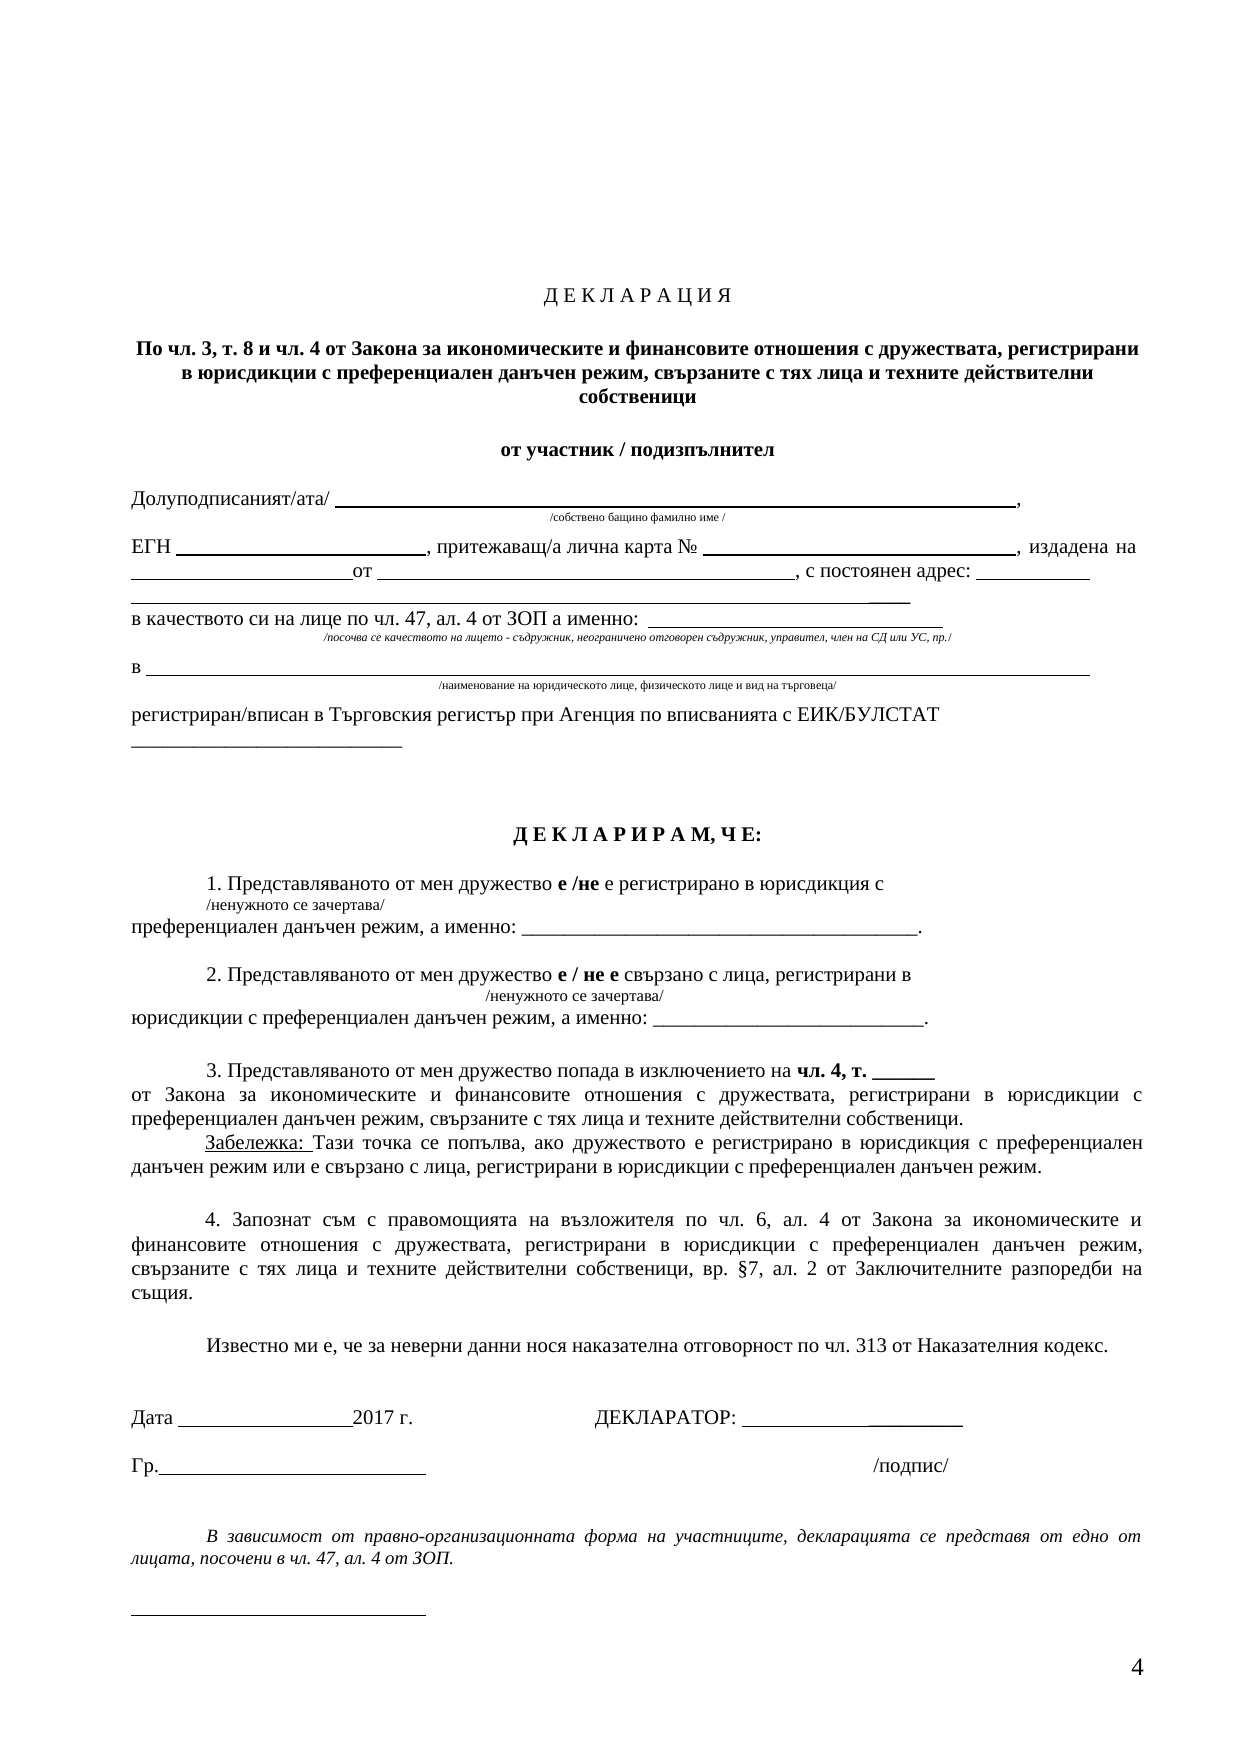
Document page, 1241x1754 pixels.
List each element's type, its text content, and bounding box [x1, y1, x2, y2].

text юрисдикции с преференциален данъчен режим, а именно: __________________________. [131, 1005, 1144, 1029]
text в [131, 654, 1144, 678]
text Д Е К Л А Р И Р А М, Ч Е: [131, 822, 1144, 846]
text В зависимост от правно-организационната форма на участниците, декларацията се представя от едно от лицата, посочени в чл. 47, ал. 4 от ЗОП. [131, 1525, 1144, 1568]
text Забележка: Тази точка се попълва, ако дружеството е регистрирано в юрисдикция с преференциален данъчен режим или е свързано с лица, регистрирани в юрисдикции с преференциален данъчен режим. [131, 1130, 1144, 1178]
text Дата 2017 г. ДЕКЛАРАТОР: _________ [131, 1405, 1144, 1429]
text /собствено бащино фамилно име / [131, 509, 1144, 534]
text 2. Представляваното от мен дружество е / не е свързано с лица, регистрирани в [131, 962, 1144, 986]
text Известно ми е, че за неверни данни нося наказателна отговорност по чл. 313 от Наказателния кодекс. [131, 1333, 1144, 1357]
text /наименование на юридическото лице, физическото лице и вид на търговеца/ [131, 678, 1144, 702]
text в качеството си на лице по чл. 47, ал. 4 от ЗОП а именно: [131, 606, 1144, 630]
text __________________________ [131, 726, 1144, 750]
title 4. Запознат съм с правомощията на възложителя по чл. 6, ал. 4 от Закона за икономическите и финансовите отношения с дружествата, регистрирани в юрисдикции с преференциален данъчен режим, свързаните с тях лица и техните действителни собственици, вр. §7, ал. 2 от Заключителните разпоредби на същия. [131, 1207, 1144, 1304]
text преференциален данъчен режим, а именно: ______________________________________. [131, 914, 1144, 938]
text регистриран/вписан в Търговския регистър при Агенция по вписванията с ЕИК/БУЛСТАТ [131, 702, 1144, 726]
text 3. Представляваното от мен дружество попада в изключението на чл. 4, т. ______ [131, 1058, 1144, 1082]
text Гр. /подпис/ [131, 1453, 1144, 1477]
title По чл. 3, т. 8 и чл. 4 от Закона за икономическите и финансовите отношения с дружествата, регистрирани в юрисдикции с преференциален данъчен режим, свързаните с тях лица и техните действителни собственици [131, 336, 1144, 408]
text /посочва се качеството на лицето - съдружник, неограничено отговорен съдружник, управител, член на СД или УС, пр./ [131, 630, 1144, 654]
title Д Е К Л А Р А Ц И Я [131, 283, 1144, 307]
text /ненужното се зачертава/ [131, 986, 1144, 1005]
text 1. Представляваното от мен дружество е /не е регистрирано в юрисдикция с [131, 871, 1144, 894]
text Долуподписаният/ата/ , [131, 486, 1144, 509]
text от Закона за икономическите и финансовите отношения с дружествата, регистрирани в юрисдикции с преференциален данъчен режим, свързаните с тях лица и техните действителни собственици. [131, 1082, 1144, 1130]
text от участник / подизпълнител [131, 437, 1144, 461]
text /ненужното се зачертава/ [131, 894, 1144, 914]
text ЕГН , притежаващ/а лична карта № , издадена на от , с постоянен адрес: ____ [131, 534, 1144, 606]
